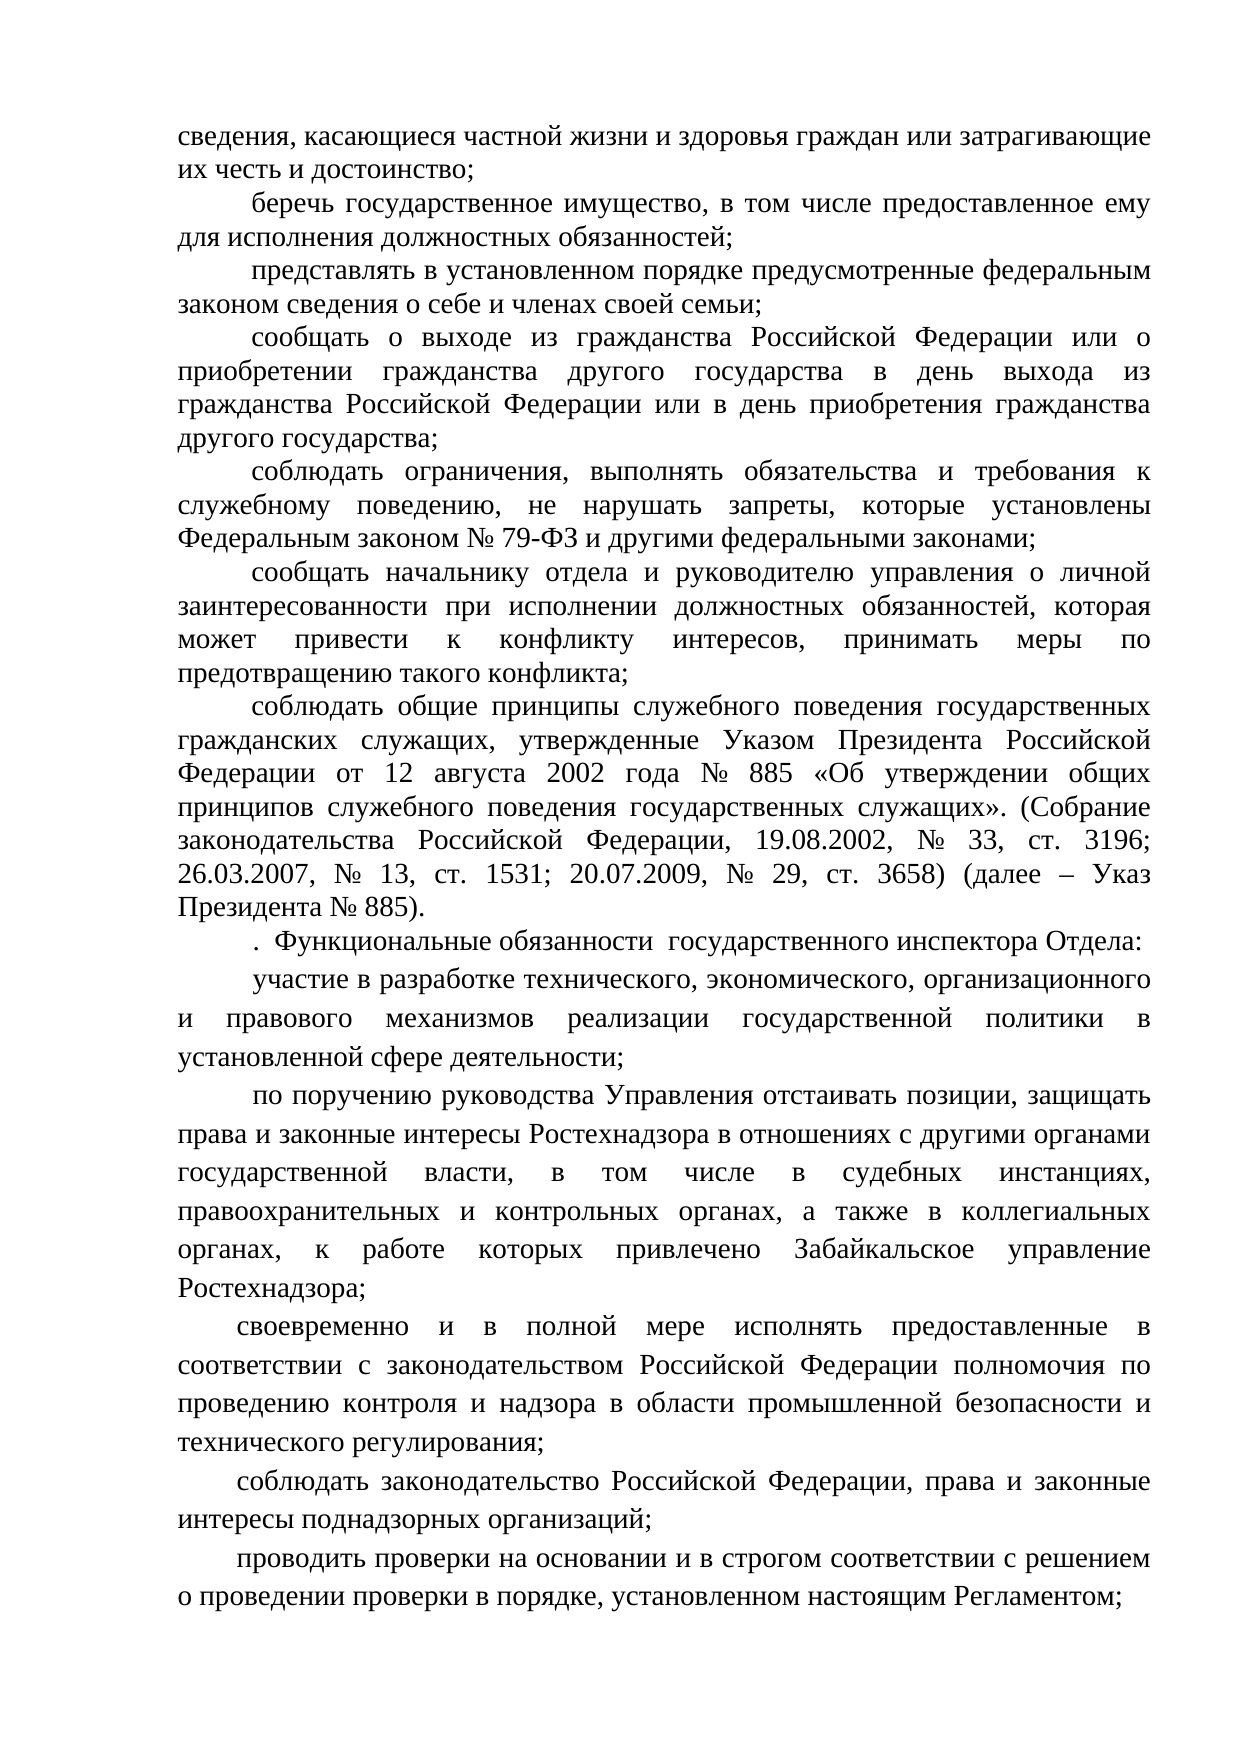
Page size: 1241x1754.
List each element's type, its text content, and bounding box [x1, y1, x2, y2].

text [177, 118, 1152, 185]
text беречь государственное имущество, в том числе предоставленное ему для исполнения должностных обязанностей; [177, 185, 1152, 252]
text по поручению руководства Управления отстаивать позиции, защищать права и законные интересы Ростехнадзора в отношениях с другими органами государственной власти, в том числе в судебных инстанциях, правоохранительных и контрольных органах, а также в коллегиальных органах, к работе которых привлечено Забайкальское управление Ростехнадзора; [177, 1077, 1152, 1303]
text сообщать о выходе из гражданства Российской Федерации или о приобретении гражданства другого государства в день выхода из гражданства Российской Федерации или в день приобретения гражданства другого государства; [177, 319, 1152, 453]
text соблюдать ограничения, выполнять обязательства и требования к служебному поведению, не нарушать запреты, которые установлены Федеральным законом № 79-ФЗ и другими федеральными законами; [177, 453, 1152, 554]
text соблюдать общие принципы служебного поведения государственных гражданских служащих, утвержденные Указом Президента Российской Федерации от 12 августа 2002 года № 885 «Об утверждении общих принципов служебного поведения государственных служащих». (Собрание законодательства Российской Федерации, 19.08.2002, № 33, ст. 3196; 26.03.2007, № 13, ст. 1531; 20.07.2009, № 29, ст. 3658) (далее – Указ Президента № 885). [177, 688, 1152, 923]
text представлять в установленном порядке предусмотренные федеральным законом сведения о себе и членах своей семьи; [177, 252, 1152, 319]
text проводить проверки на основании и в строгом соответствии с решением о проведении проверки в порядке, установленном настоящим Регламентом; [177, 1540, 1152, 1612]
text . Функциональные обязанности государственного инспектора Отдела: [177, 923, 1152, 957]
text соблюдать законодательство Российской Федерации, права и законные интересы поднадзорных организаций; [177, 1463, 1152, 1535]
text участие в разработке технического, экономического, организационного и правового механизмов реализации государственной политики в установленной сфере деятельности; [177, 962, 1152, 1072]
text сообщать начальнику отдела и руководителю управления о личной заинтересованности при исполнении должностных обязанностей, которая может привести к конфликту интересов, принимать меры по предотвращению такого конфликта; [177, 554, 1152, 688]
text своевременно и в полной мере исполнять предоставленные в соответствии с законодательством Российской Федерации полномочия по проведению контроля и надзора в области промышленной безопасности и технического регулирования; [177, 1308, 1152, 1458]
